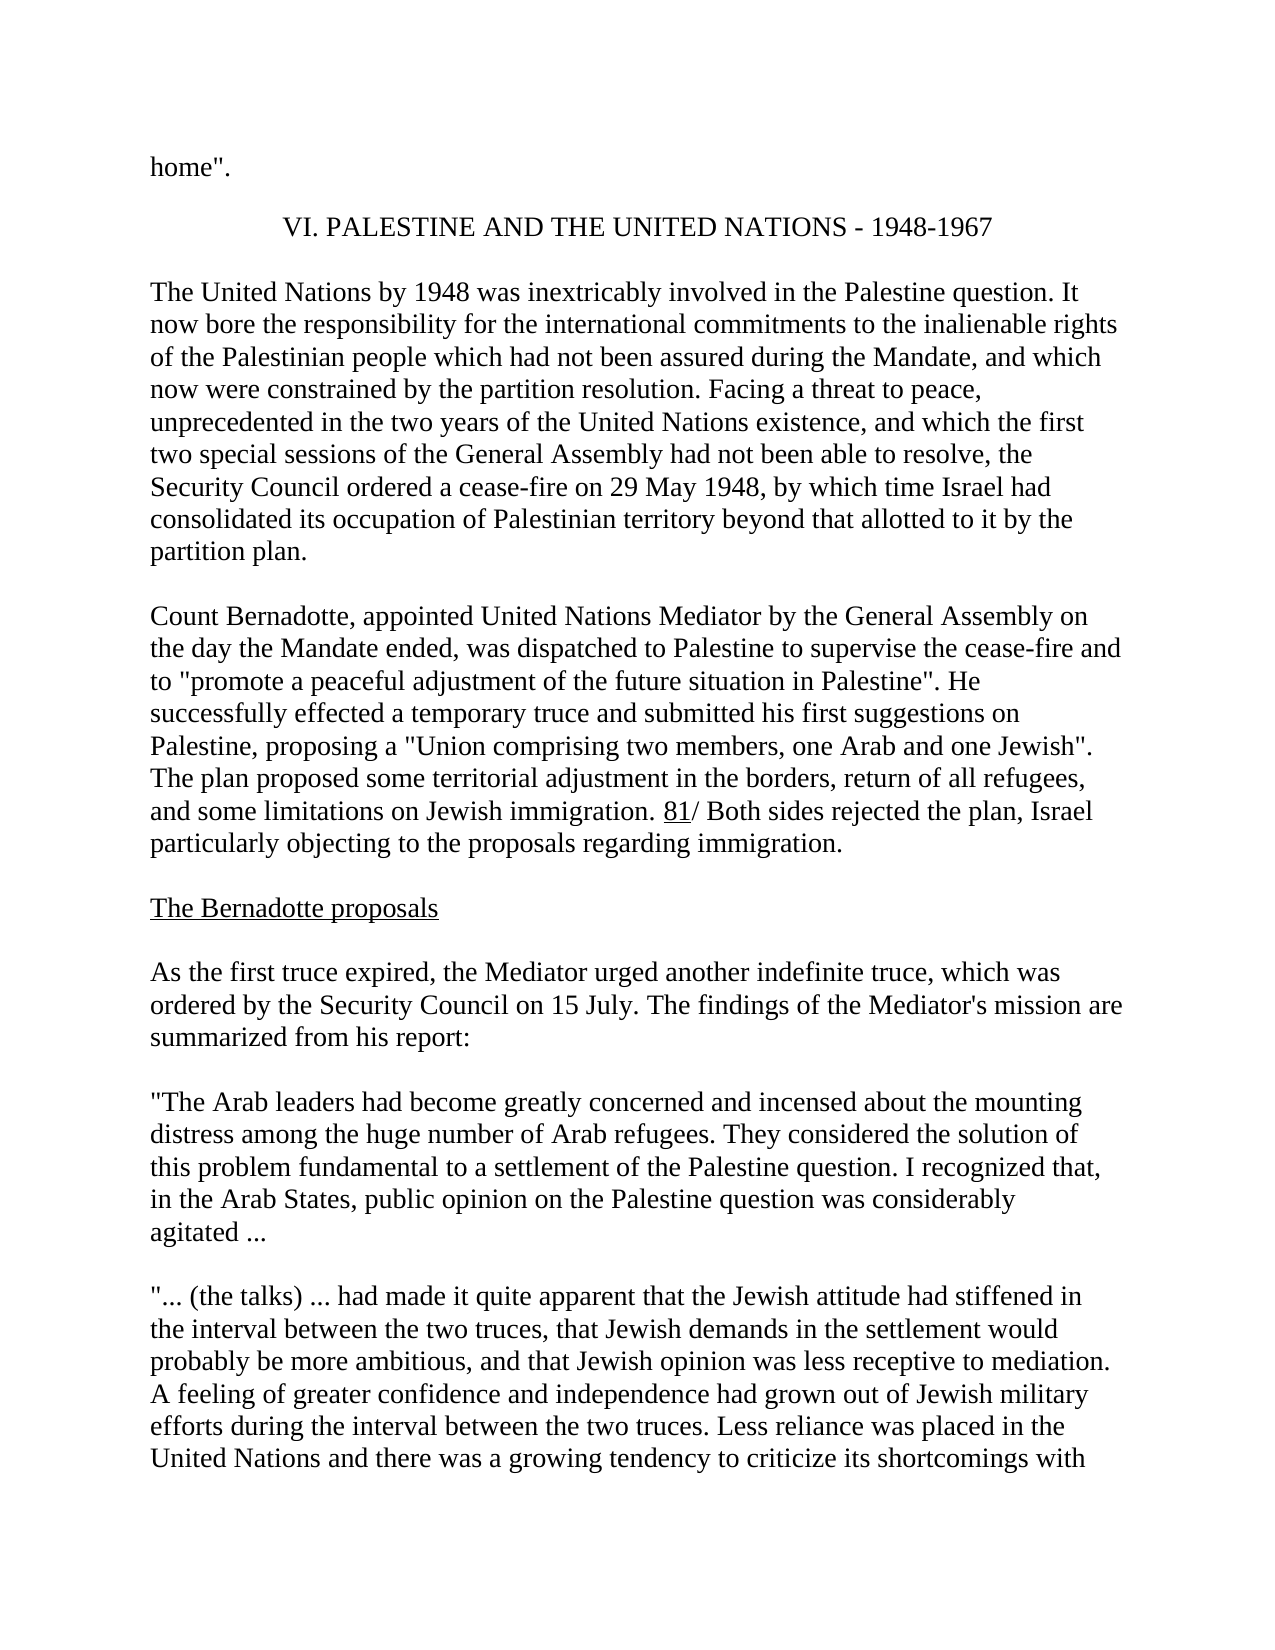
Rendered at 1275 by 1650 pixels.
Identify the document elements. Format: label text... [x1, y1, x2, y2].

text VI. PALESTINE AND THE UNITED NATIONS - 1948-1967 [150, 210, 1125, 243]
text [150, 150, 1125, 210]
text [150, 243, 1125, 1474]
